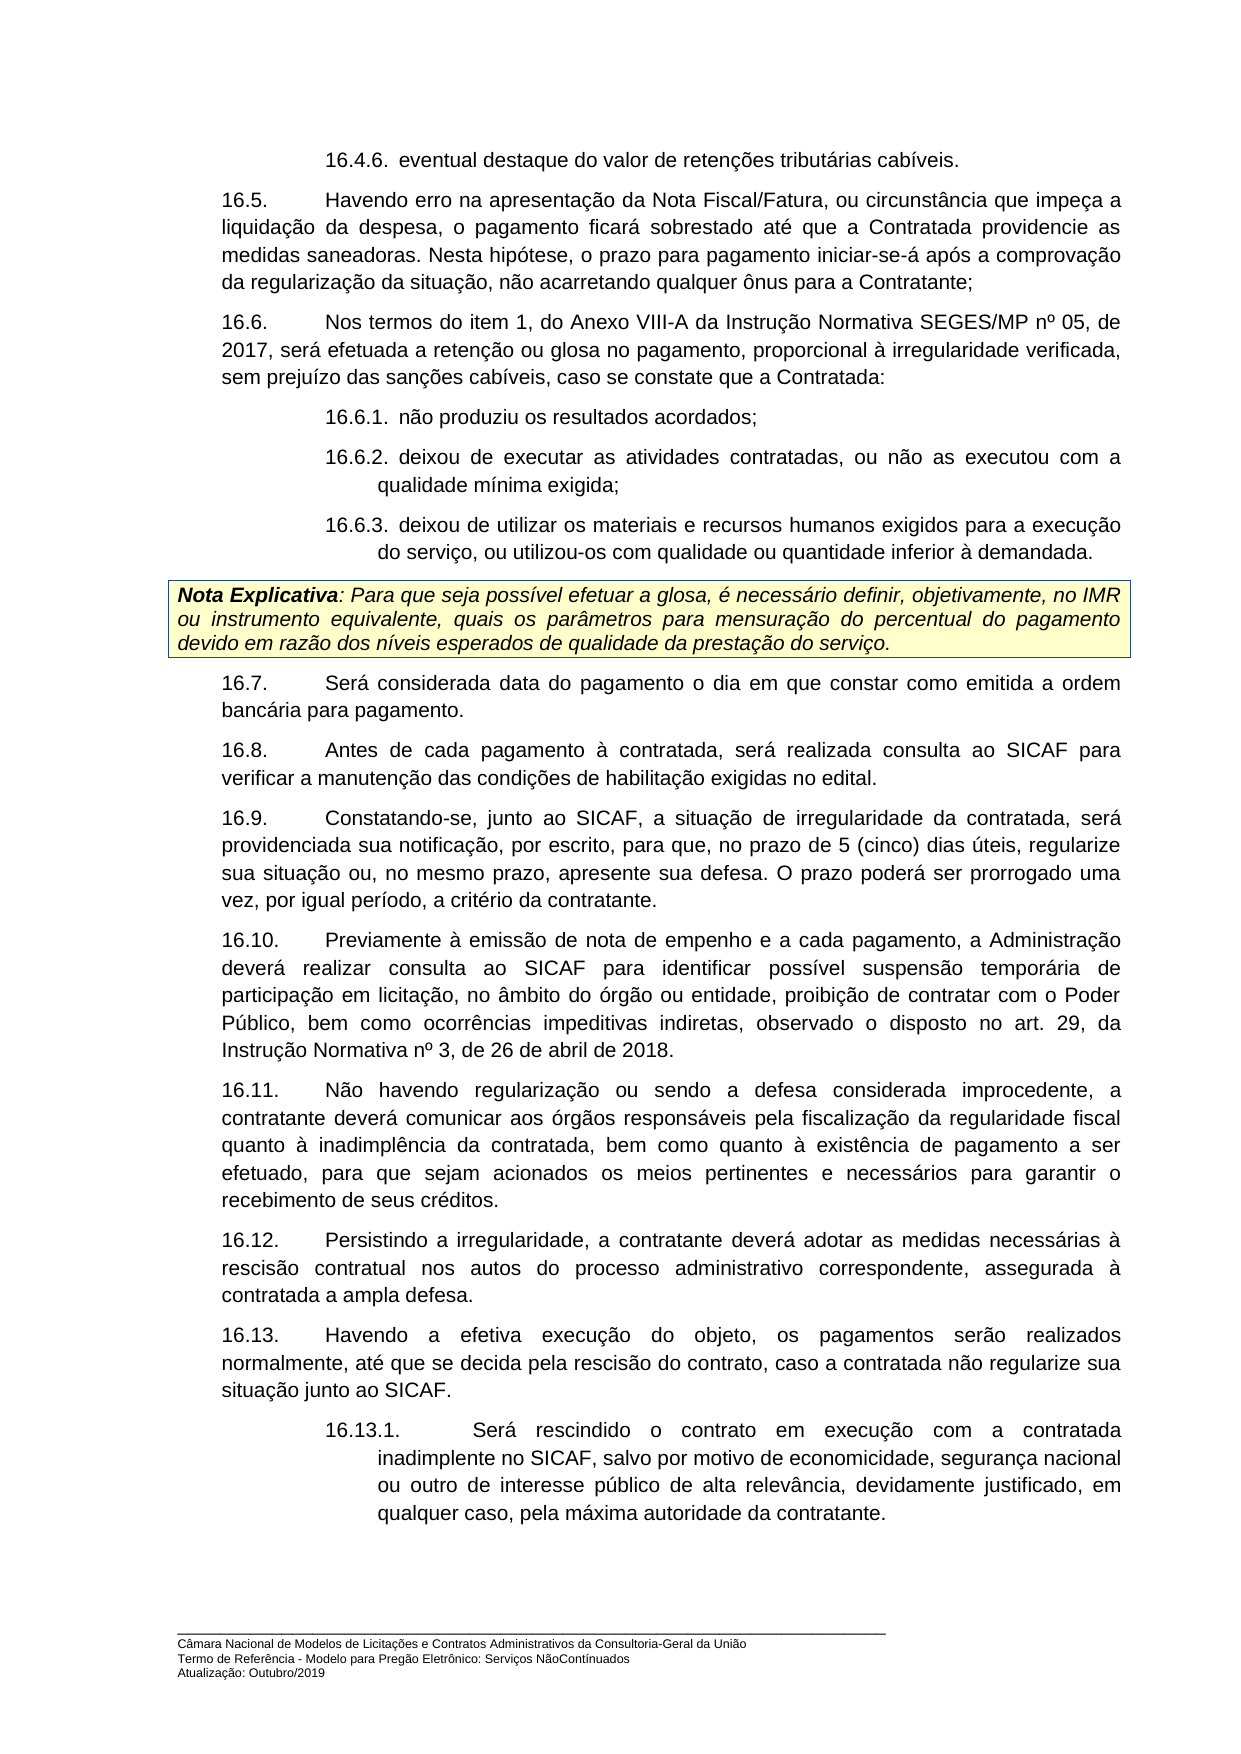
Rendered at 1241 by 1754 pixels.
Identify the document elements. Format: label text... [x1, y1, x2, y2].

list Antes de cada pagamento à contratada, será realizada consulta ao SICAF para verificar a manutenção das condições de habilitação exigidas no edital. [221, 738, 1122, 790]
list Previamente à emissão de nota de empenho e a cada pagamento, a Administração deverá realizar consulta ao SICAF para identificar possível suspensão temporária de participação em licitação, no âmbito do órgão ou entidade, proibição de contratar com o Poder Público, bem como ocorrências impeditivas indiretas, observado o disposto no art. 29, da Instrução Normativa nº 3, de 26 de abril de 2018. [221, 928, 1122, 1062]
list Será considerada data do pagamento o dia em que constar como emitida a ordem bancária para pagamento. [221, 671, 1122, 722]
list Constatando-se, junto ao SICAF, a situação de irregularidade da contratada, será providenciada sua notificação, por escrito, para que, no prazo de 5 (cinco) dias úteis, regularize sua situação ou, no mesmo prazo, apresente sua defesa. O prazo poderá ser prorrogado uma vez, por igual período, a critério da contratante. [221, 806, 1122, 912]
list Será rescindido o contrato em execução com a contratada inadimplente no SICAF, salvo por motivo de economicidade, segurança nacional ou outro de interesse público de alta relevância, devidamente justificado, em qualquer caso, pela máxima autoridade da contratante. [325, 1418, 1122, 1525]
list deixou de utilizar os materiais e recursos humanos exigidos para a execução do serviço, ou utilizou-os com qualidade ou quantidade inferior à demandada. [325, 513, 1122, 564]
text Nota Explicativa: Para que seja possível efetuar a glosa, é necessário definir, objetivamente, no IMR ou instrumento equivalente, quais os parâmetros para mensuração do percentual do pagamento devido em razão dos níveis esperados de qualidade da prestação do serviço. [169, 581, 1130, 657]
list Havendo a efetiva execução do objeto, os pagamentos serão realizados normalmente, até que se decida pela rescisão do contrato, caso a contratada não regularize sua situação junto ao SICAF. [221, 1323, 1122, 1402]
list Havendo erro na apresentação da Nota Fiscal/Fatura, ou circunstância que impeça a liquidação da despesa, o pagamento ficará sobrestado até que a Contratada providencie as medidas saneadoras. Nesta hipótese, o prazo para pagamento iniciar-se-á após a comprovação da regularização da situação, não acarretando qualquer ônus para a Contratante; [221, 188, 1122, 294]
list não produziu os resultados acordados; [325, 405, 1122, 429]
list Persistindo a irregularidade, a contratante deverá adotar as medidas necessárias à rescisão contratual nos autos do processo administrativo correspondente, assegurada à contratada a ampla defesa. [221, 1228, 1122, 1307]
list Nos termos do item 1, do Anexo VIII-A da Instrução Normativa SEGES/MP nº 05, de 2017, será efetuada a retenção ou glosa no pagamento, proporcional à irregularidade verificada, sem prejuízo das sanções cabíveis, caso se constate que a Contratada: [221, 310, 1122, 389]
list Não havendo regularização ou sendo a defesa considerada improcedente, a contratante deverá comunicar aos órgãos responsáveis pela fiscalização da regularidade fiscal quanto à inadimplência da contratada, bem como quanto à existência de pagamento a ser efetuado, para que sejam acionados os meios pertinentes e necessários para garantir o recebimento de seus créditos. [221, 1078, 1122, 1212]
list eventual destaque do valor de retenções tributárias cabíveis. [325, 148, 1122, 172]
list deixou de executar as atividades contratadas, ou não as executou com a qualidade mínima exigida; [325, 445, 1122, 497]
